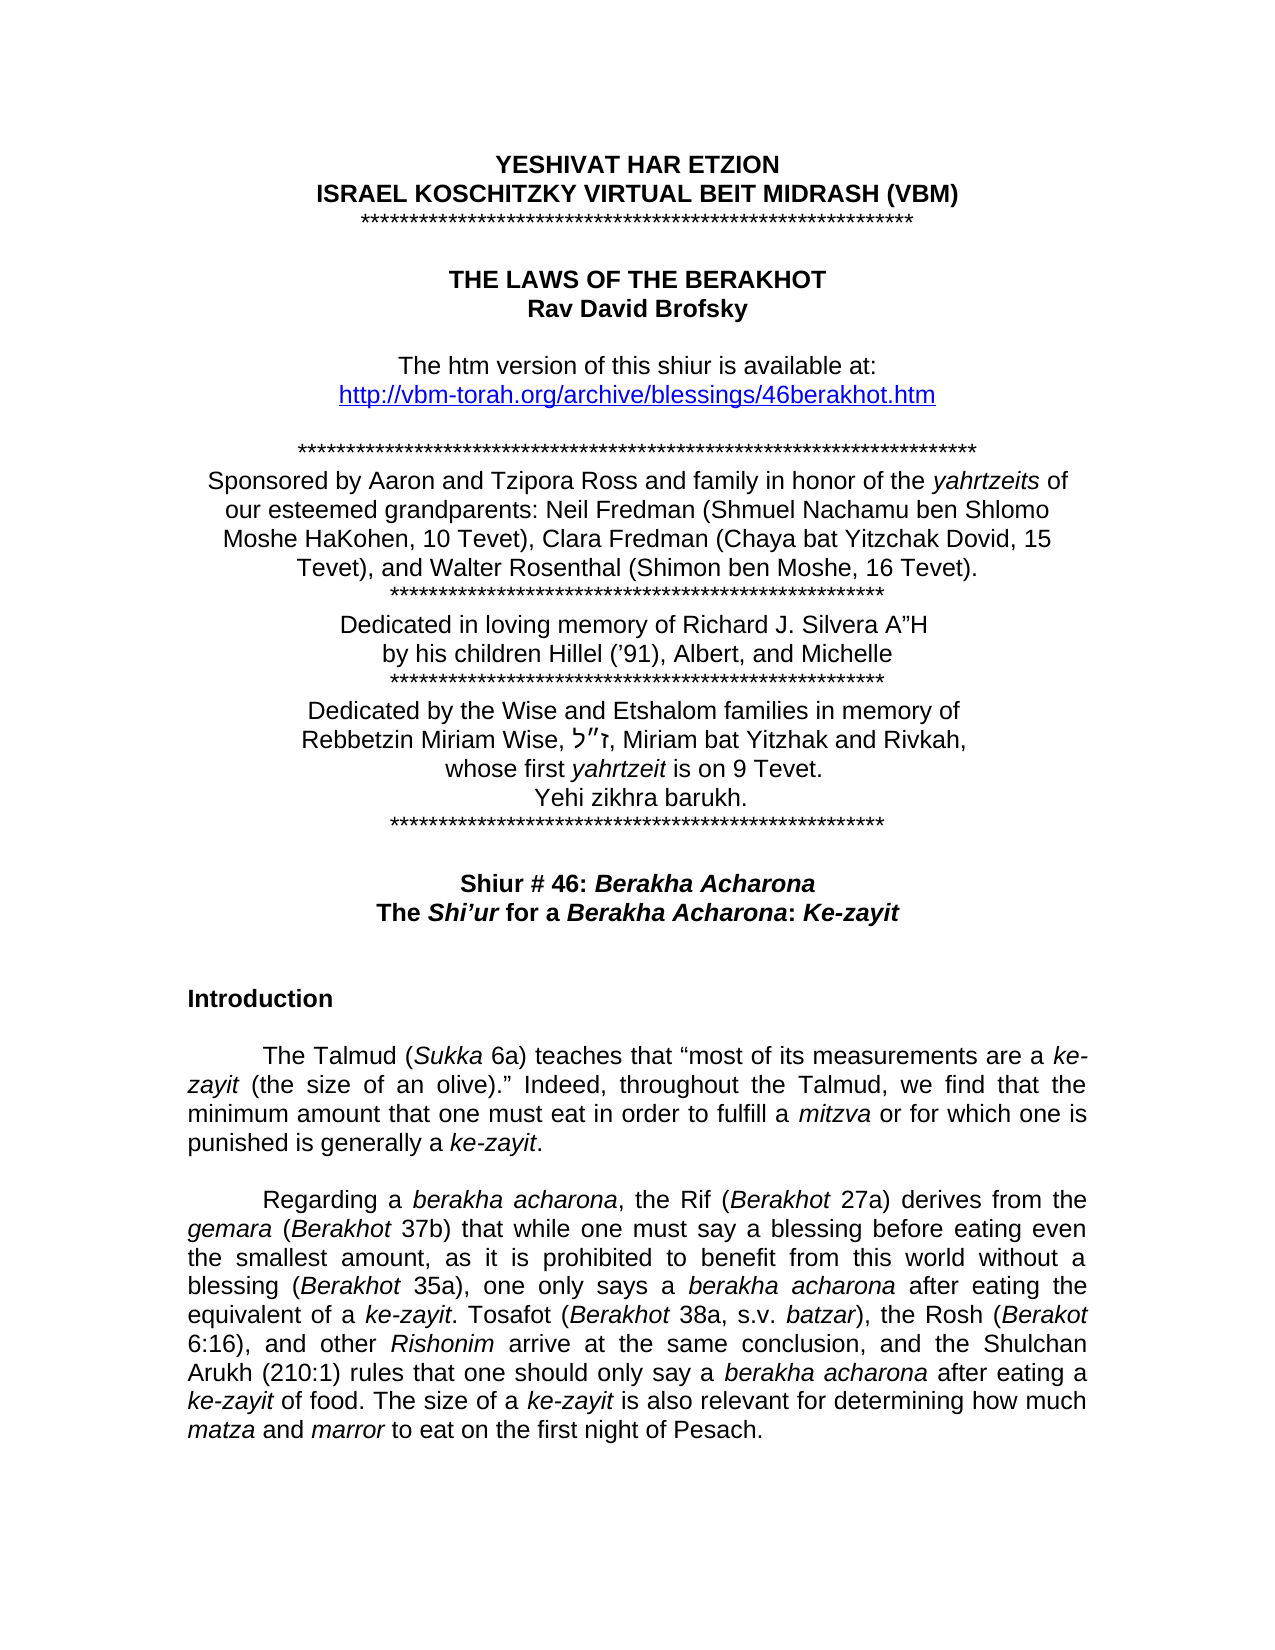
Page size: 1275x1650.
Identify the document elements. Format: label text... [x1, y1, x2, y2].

text The htm version of this shiur is available at: [187, 351, 1088, 380]
text Introduction [187, 984, 1088, 1012]
text Rav David Brofsky [187, 294, 1088, 322]
text ISRAEL KOSCHITZKY VIRTUAL BEIT MIDRASH (VBM) [187, 179, 1088, 207]
text http://vbm-torah.org/archive/blessings/46berakhot.htm [187, 380, 1088, 409]
text *************************************************** [187, 811, 1088, 840]
text The Talmud (Sukka 6a) teaches that “most of its measurements are a ke-zayit (the size of an olive).” Indeed, throughout the Talmud, we find that the minimum amount that one must eat in order to fulfill a mitzva or for which one is punished is generally a ke-zayit. [187, 1041, 1088, 1156]
text ********************************************************************** [187, 437, 1088, 466]
text Shiur # 46: Berakha Acharona [187, 869, 1088, 897]
text Regarding a berakha acharona, the Rif (Berakhot 27a) derives from the gemara (Berakhot 37b) that while one must say a blessing before eating even the smallest amount, as it is prohibited to benefit from this world without a blessing (Berakhot 35a), one only says a berakha acharona after eating the equivalent of a ke-zayit. Tosafot (Berakhot 38a, s.v. batzar), the Rosh (Berakot 6:16), and other Rishonim arrive at the same conclusion, and the Shulchan Arukh (210:1) rules that one should only say a berakha acharona after eating a ke-zayit of food. The size of a ke-zayit is also relevant for determining how much matza and marror to eat on the first night of Pesach. [187, 1185, 1088, 1444]
text The Shi’ur for a Berakha Acharona: Ke-zayit [187, 897, 1088, 926]
text THE LAWS OF THE BERAKHOT [187, 265, 1088, 294]
text *************************************************** [187, 581, 1088, 610]
text *************************************************** [187, 667, 1088, 696]
text Sponsored by Aaron and Tzipora Ross and family in honor of the yahrtzeits of our esteemed grandparents: Neil Fredman (Shmuel Nachamu ben Shlomo Moshe HaKohen, 10 Tevet), Clara Fredman (Chaya bat Yitzchak Dovid, 15 Tevet), and Walter Rosenthal (Shimon ben Moshe, 16 Tevet). [187, 466, 1088, 581]
text ********************************************************* [187, 207, 1088, 236]
text Dedicated by the Wise and Etshalom families in memory of Rebbetzin Miriam Wise, ז״ל, Miriam bat Yitzhak and Rivkah, whose first yahrtzeit is on 9 Tevet. Yehi zikhra barukh. [187, 696, 1088, 811]
text Dedicated in loving memory of Richard J. Silvera A”H by his children Hillel (’91), Albert, and Michelle [187, 610, 1088, 667]
text YESHIVAT HAR ETZION [187, 150, 1088, 179]
